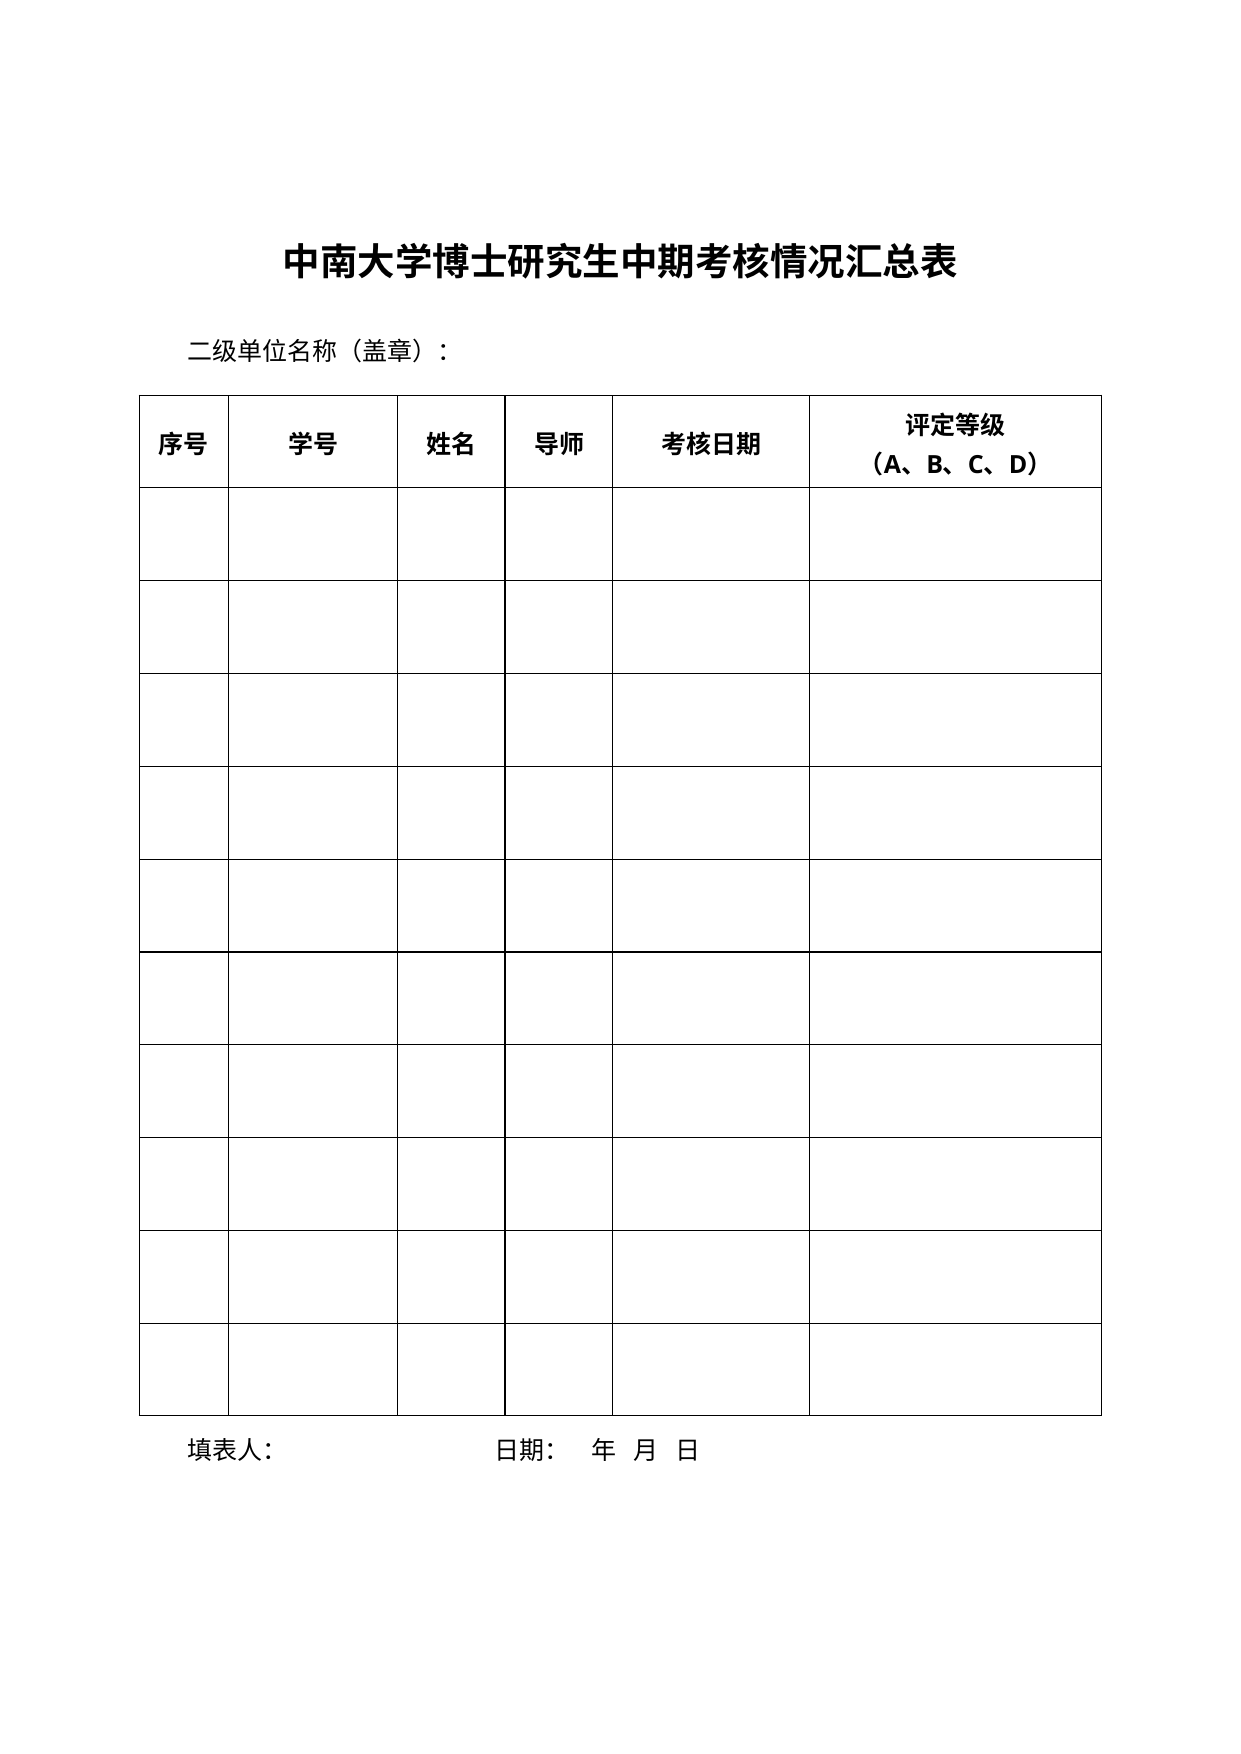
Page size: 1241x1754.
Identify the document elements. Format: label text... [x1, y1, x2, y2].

table_cell [613, 674, 809, 766]
table_cell [810, 1231, 1101, 1323]
table_cell [398, 860, 504, 951]
table_cell [506, 488, 612, 580]
table_cell [810, 581, 1101, 673]
table_cell [810, 1324, 1101, 1415]
table_cell [506, 1324, 612, 1415]
table_cell [506, 1138, 612, 1230]
table_cell [229, 1045, 397, 1137]
table_cell [506, 767, 612, 858]
table_cell [140, 488, 228, 580]
table_cell [398, 1324, 504, 1415]
table_cell [613, 488, 809, 580]
table_cell [613, 1231, 809, 1323]
table_cell [398, 1138, 504, 1230]
table_cell [140, 581, 228, 673]
table_cell [140, 1324, 228, 1415]
table_header 学号 [229, 396, 397, 487]
table_cell [810, 674, 1101, 766]
table_cell [506, 953, 612, 1044]
text 二级单位名称（盖章）： [187, 317, 1053, 382]
text 中南大学博士研究生中期考核情况汇总表 [187, 227, 1053, 292]
table_cell [229, 581, 397, 673]
table_cell [229, 860, 397, 951]
table_cell [229, 953, 397, 1044]
table_cell [398, 488, 504, 580]
table_header 序号 [140, 396, 228, 487]
table_cell [810, 1138, 1101, 1230]
table_cell [506, 674, 612, 766]
table_cell [140, 953, 228, 1044]
text 填表人： 日期： 年 月 日 [187, 1416, 1053, 1481]
table_cell [229, 674, 397, 766]
table_cell [140, 674, 228, 766]
table_cell [613, 1045, 809, 1137]
table_cell [229, 1138, 397, 1230]
table_cell [140, 1231, 228, 1323]
table_header 姓名 [398, 396, 504, 487]
table_cell [810, 1045, 1101, 1137]
table_cell [229, 767, 397, 858]
table_cell [613, 1138, 809, 1230]
table_header 考核日期 [613, 396, 809, 487]
table_cell [398, 1045, 504, 1137]
table_cell [810, 953, 1101, 1044]
table_cell [506, 1231, 612, 1323]
table_cell [140, 860, 228, 951]
table_header 评定等级（A、B、C、D） [810, 396, 1101, 487]
table_cell [810, 860, 1101, 951]
table_cell [140, 1138, 228, 1230]
table_cell [140, 767, 228, 858]
table_cell [810, 488, 1101, 580]
table_cell [613, 860, 809, 951]
table_cell [506, 1045, 612, 1137]
table_cell [810, 767, 1101, 858]
table_cell [140, 1045, 228, 1137]
table_cell [229, 488, 397, 580]
table_cell [506, 581, 612, 673]
table_cell [398, 953, 504, 1044]
table_cell [229, 1324, 397, 1415]
table_cell [229, 1231, 397, 1323]
table_cell [613, 953, 809, 1044]
table_cell [398, 674, 504, 766]
table_cell [398, 1231, 504, 1323]
table_cell [398, 767, 504, 858]
table_header 导师 [506, 396, 612, 487]
table_cell [506, 860, 612, 951]
table_cell [613, 767, 809, 858]
table_cell [613, 581, 809, 673]
table_cell [613, 1324, 809, 1415]
table_cell [398, 581, 504, 673]
